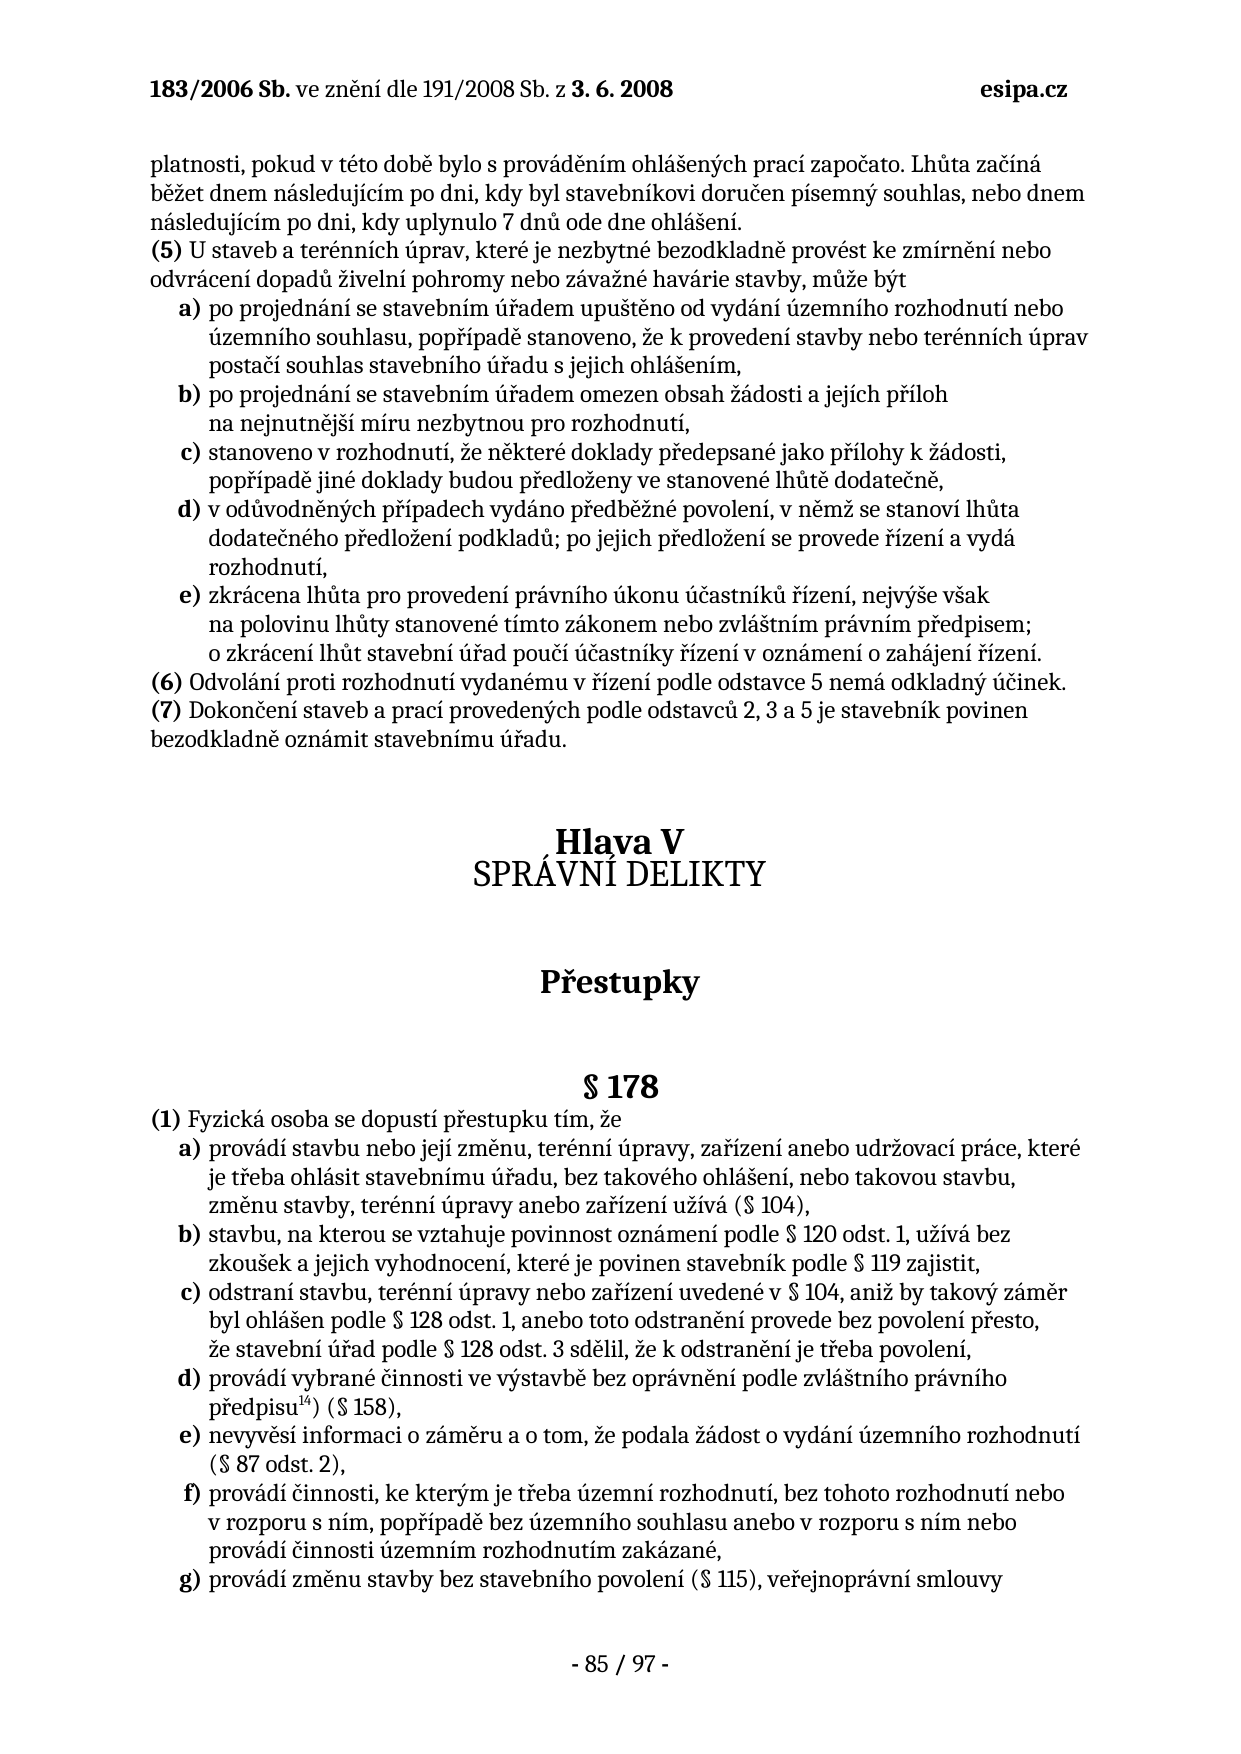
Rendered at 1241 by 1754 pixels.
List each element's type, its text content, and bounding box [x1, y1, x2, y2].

text c) odstraní stavbu, terénní úpravy nebo zařízení uvedené v § 104, aniž by takový záměr byl ohlášen podle § 128 odst. 1, anebo toto odstranění provede bez povolení přesto, že stavební úřad podle § 128 odst. 3 sdělil, že k odstranění je třeba povolení, [150, 1277, 1090, 1364]
subtitle § 178 [150, 1073, 1090, 1105]
text (5) U staveb a terénních úprav, které je nezbytné bezodkladně provést ke zmírnění nebo odvrácení dopadů živelní pohromy nebo závažné havárie stavby, může být [150, 236, 1090, 294]
subtitle Hlava V -Správní delikty [150, 827, 1090, 896]
text a) po projednání se stavebním úřadem upuštěno od vydání územního rozhodnutí nebo územního souhlasu, popřípadě stanoveno, že k provedení stavby nebo terénních úprav postačí souhlas stavebního úřadu s jejich ohlášením, [150, 294, 1090, 380]
text e) zkrácena lhůta pro provedení právního úkonu účastníků řízení, nejvýše však na polovinu lhůty stanovené tímto zákonem nebo zvláštním právním předpisem; o zkrácení lhůt stavební úřad poučí účastníky řízení v oznámení o zahájení řízení. [150, 581, 1090, 667]
text f) provádí činnosti, ke kterým je třeba územní rozhodnutí, bez tohoto rozhodnutí nebo v rozporu s ním, popřípadě bez územního souhlasu anebo v rozporu s ním nebo provádí činnosti územním rozhodnutím zakázané, [150, 1479, 1090, 1565]
text a) provádí stavbu nebo její změnu, terénní úpravy, zařízení anebo udržovací práce, které je třeba ohlásit stavebnímu úřadu, bez takového ohlášení, nebo takovou stavbu, změnu stavby, terénní úpravy anebo zařízení užívá (§ 104), [150, 1134, 1090, 1220]
text c) stanoveno v rozhodnutí, že některé doklady předepsané jako přílohy k žádosti, popřípadě jiné doklady budou předloženy ve stanovené lhůtě dodatečně, [150, 437, 1090, 495]
text b) po projednání se stavebním úřadem omezen obsah žádosti a jejích příloh na nejnutnější míru nezbytnou pro rozhodnutí, [150, 380, 1090, 437]
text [150, 150, 1090, 236]
text (1) Fyzická osoba se dopustí přestupku tím, že [150, 1105, 1090, 1134]
subtitle Přestupky [670, 969, 1090, 1000]
text d) v odůvodněných případech vydáno předběžné povolení, v němž se stanoví lhůta dodatečného předložení podkladů; po jejich předložení se provede řízení a vydá rozhodnutí, [150, 495, 1090, 581]
text b) stavbu, na kterou se vztahuje povinnost oznámení podle § 120 odst. 1, užívá bez zkoušek a jejich vyhodnocení, které je povinen stavebník podle § 119 zajistit, [150, 1220, 1090, 1277]
text (7) Dokončení staveb a prací provedených podle odstavců 2, 3 a 5 je stavebník povinen bezodkladně oznámit stavebnímu úřadu. [150, 696, 1090, 754]
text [150, 1565, 1090, 1594]
text (6) Odvolání proti rozhodnutí vydanému v řízení podle odstavce 5 nemá odkladný účinek. [150, 667, 1090, 696]
subtitle Přestupky [150, 969, 690, 1000]
text d) provádí vybrané činnosti ve výstavbě bez oprávnění podle zvláštního právního předpisu14) (§ 158), [150, 1364, 1090, 1421]
text e) nevyvěsí informaci o záměru a o tom, že podala žádost o vydání územního rozhodnutí (§ 87 odst. 2), [150, 1421, 1090, 1479]
